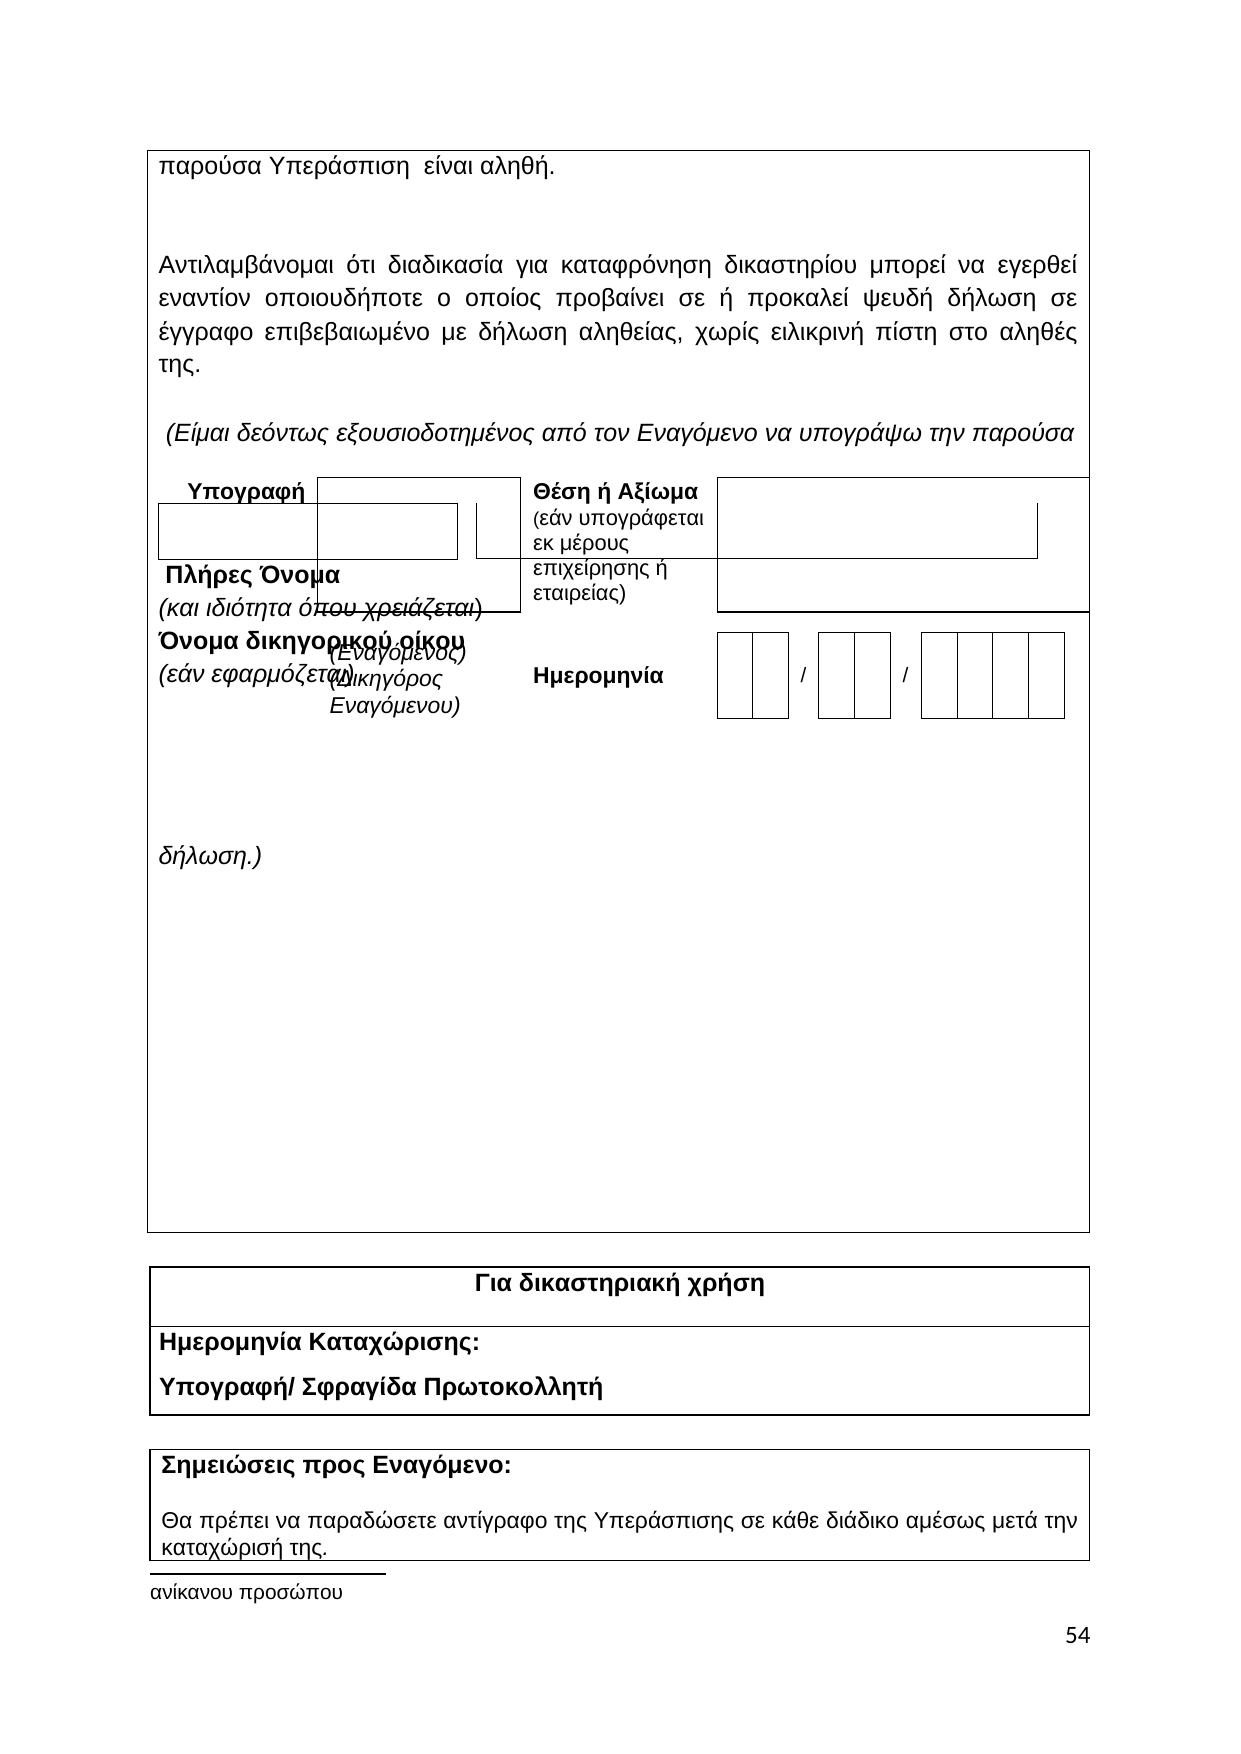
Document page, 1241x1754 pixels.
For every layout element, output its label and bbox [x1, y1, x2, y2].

table_header [148, 151, 1089, 1232]
table_header [151, 1327, 1089, 1414]
table_header [151, 1450, 1089, 1560]
table_header [151, 1268, 1089, 1326]
